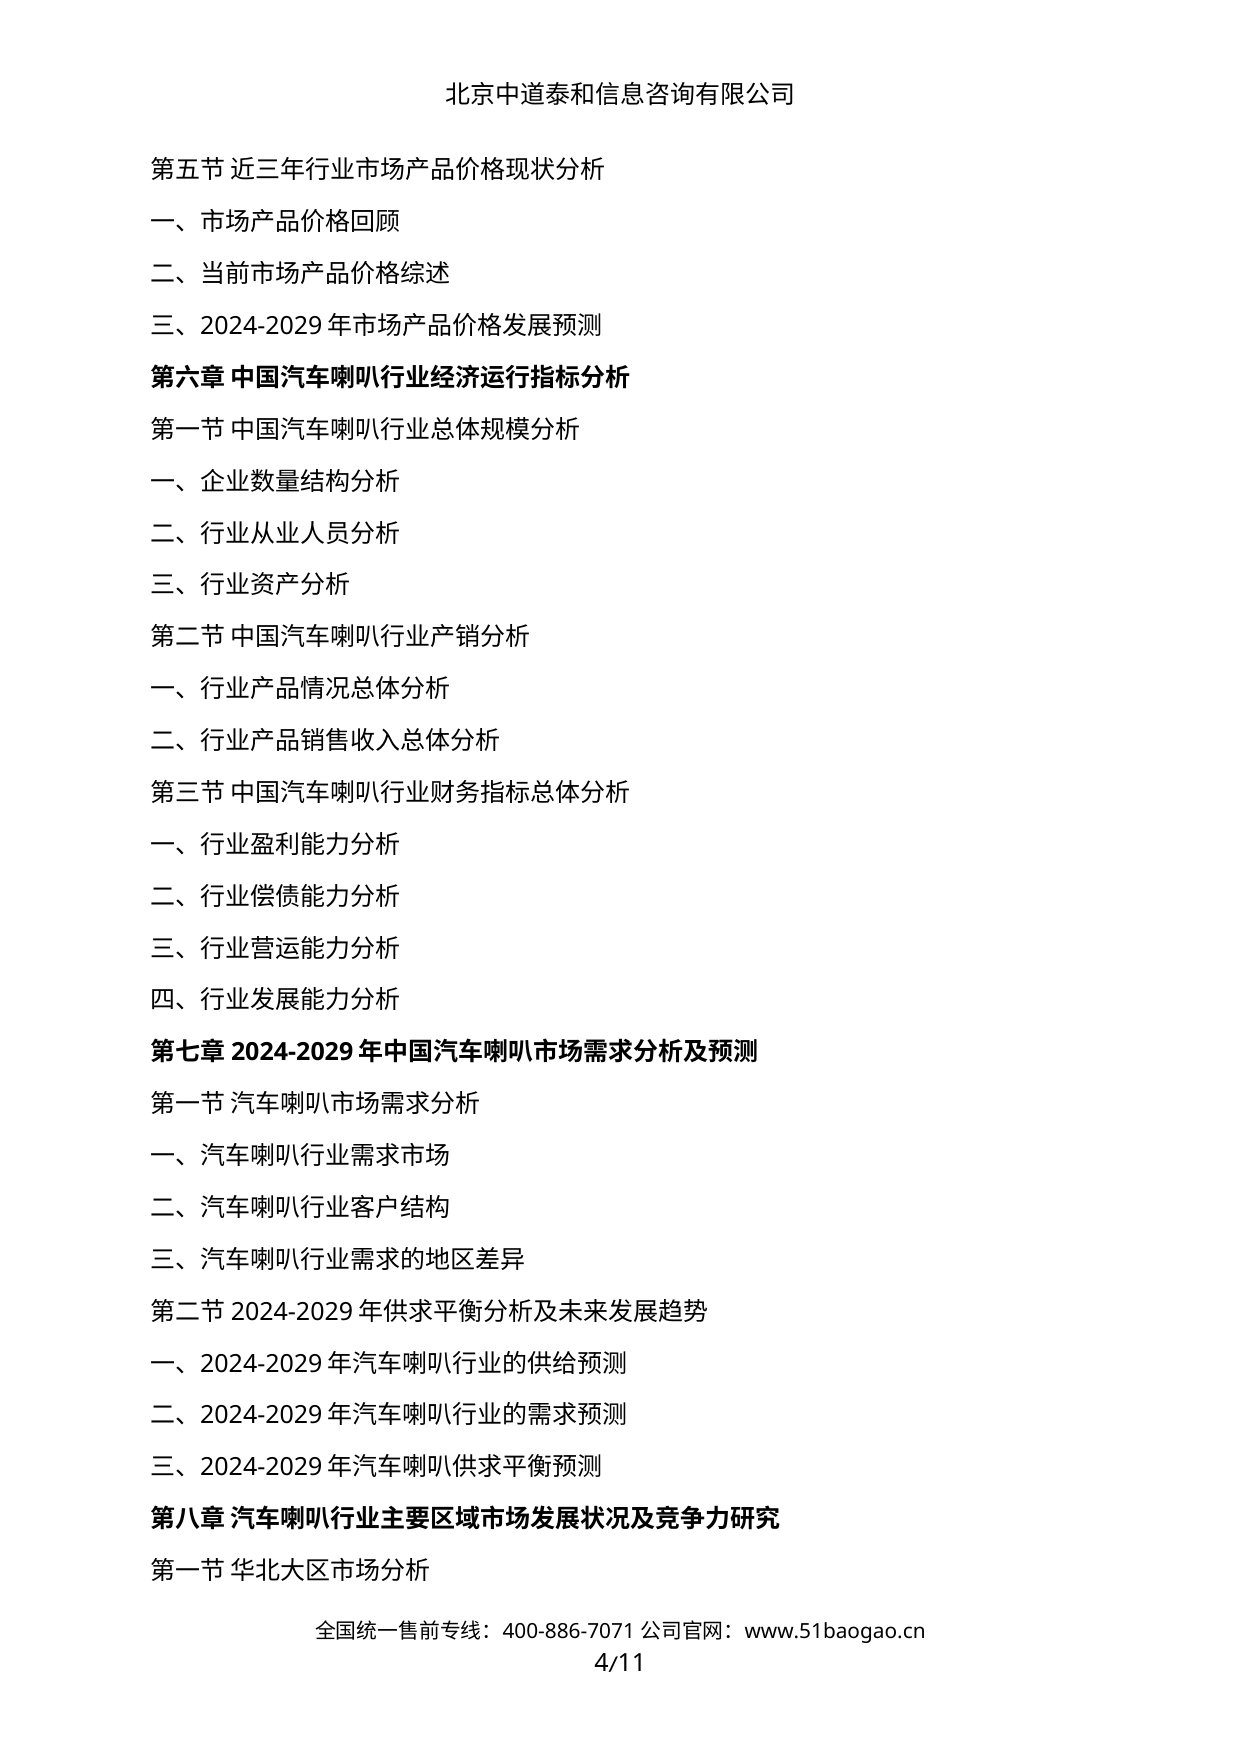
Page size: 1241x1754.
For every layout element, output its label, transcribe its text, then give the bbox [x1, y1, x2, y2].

text 第一节 汽车喇叭市场需求分析 [150, 1084, 1090, 1120]
text 三、行业营运能力分析 [150, 928, 1090, 964]
text 一、市场产品价格回顾 [150, 202, 1090, 238]
text 第二节 2024-2029年供求平衡分析及未来发展趋势 [150, 1291, 1090, 1327]
text 四、行业发展能力分析 [150, 980, 1090, 1016]
text 一、企业数量结构分析 [150, 461, 1090, 497]
text 三、行业资产分析 [150, 565, 1090, 601]
text 二、汽车喇叭行业客户结构 [150, 1187, 1090, 1224]
text 三、2024-2029年市场产品价格发展预测 [150, 306, 1090, 342]
text 一、行业盈利能力分析 [150, 824, 1090, 861]
text 三、2024-2029年汽车喇叭供求平衡预测 [150, 1447, 1090, 1483]
text 一、汽车喇叭行业需求市场 [150, 1136, 1090, 1172]
text 第一节 华北大区市场分析 [150, 1551, 1090, 1587]
text 二、行业偿债能力分析 [150, 876, 1090, 912]
text 二、当前市场产品价格综述 [150, 254, 1090, 290]
text 一、2024-2029年汽车喇叭行业的供给预测 [150, 1343, 1090, 1379]
text 第一节 中国汽车喇叭行业总体规模分析 [150, 409, 1090, 446]
text 二、2024-2029年汽车喇叭行业的需求预测 [150, 1395, 1090, 1431]
text 第六章 中国汽车喇叭行业经济运行指标分析 [150, 357, 1090, 394]
text 二、行业产品销售收入总体分析 [150, 721, 1090, 757]
text 第二节 中国汽车喇叭行业产销分析 [150, 617, 1090, 653]
text 第七章 2024-2029年中国汽车喇叭市场需求分析及预测 [150, 1032, 1090, 1068]
text 第三节 中国汽车喇叭行业财务指标总体分析 [150, 772, 1090, 809]
text 三、汽车喇叭行业需求的地区差异 [150, 1239, 1090, 1276]
text 二、行业从业人员分析 [150, 513, 1090, 549]
text 第五节 近三年行业市场产品价格现状分析 [150, 150, 1090, 186]
text 一、行业产品情况总体分析 [150, 669, 1090, 705]
text 第八章 汽车喇叭行业主要区域市场发展状况及竞争力研究 [150, 1499, 1090, 1535]
